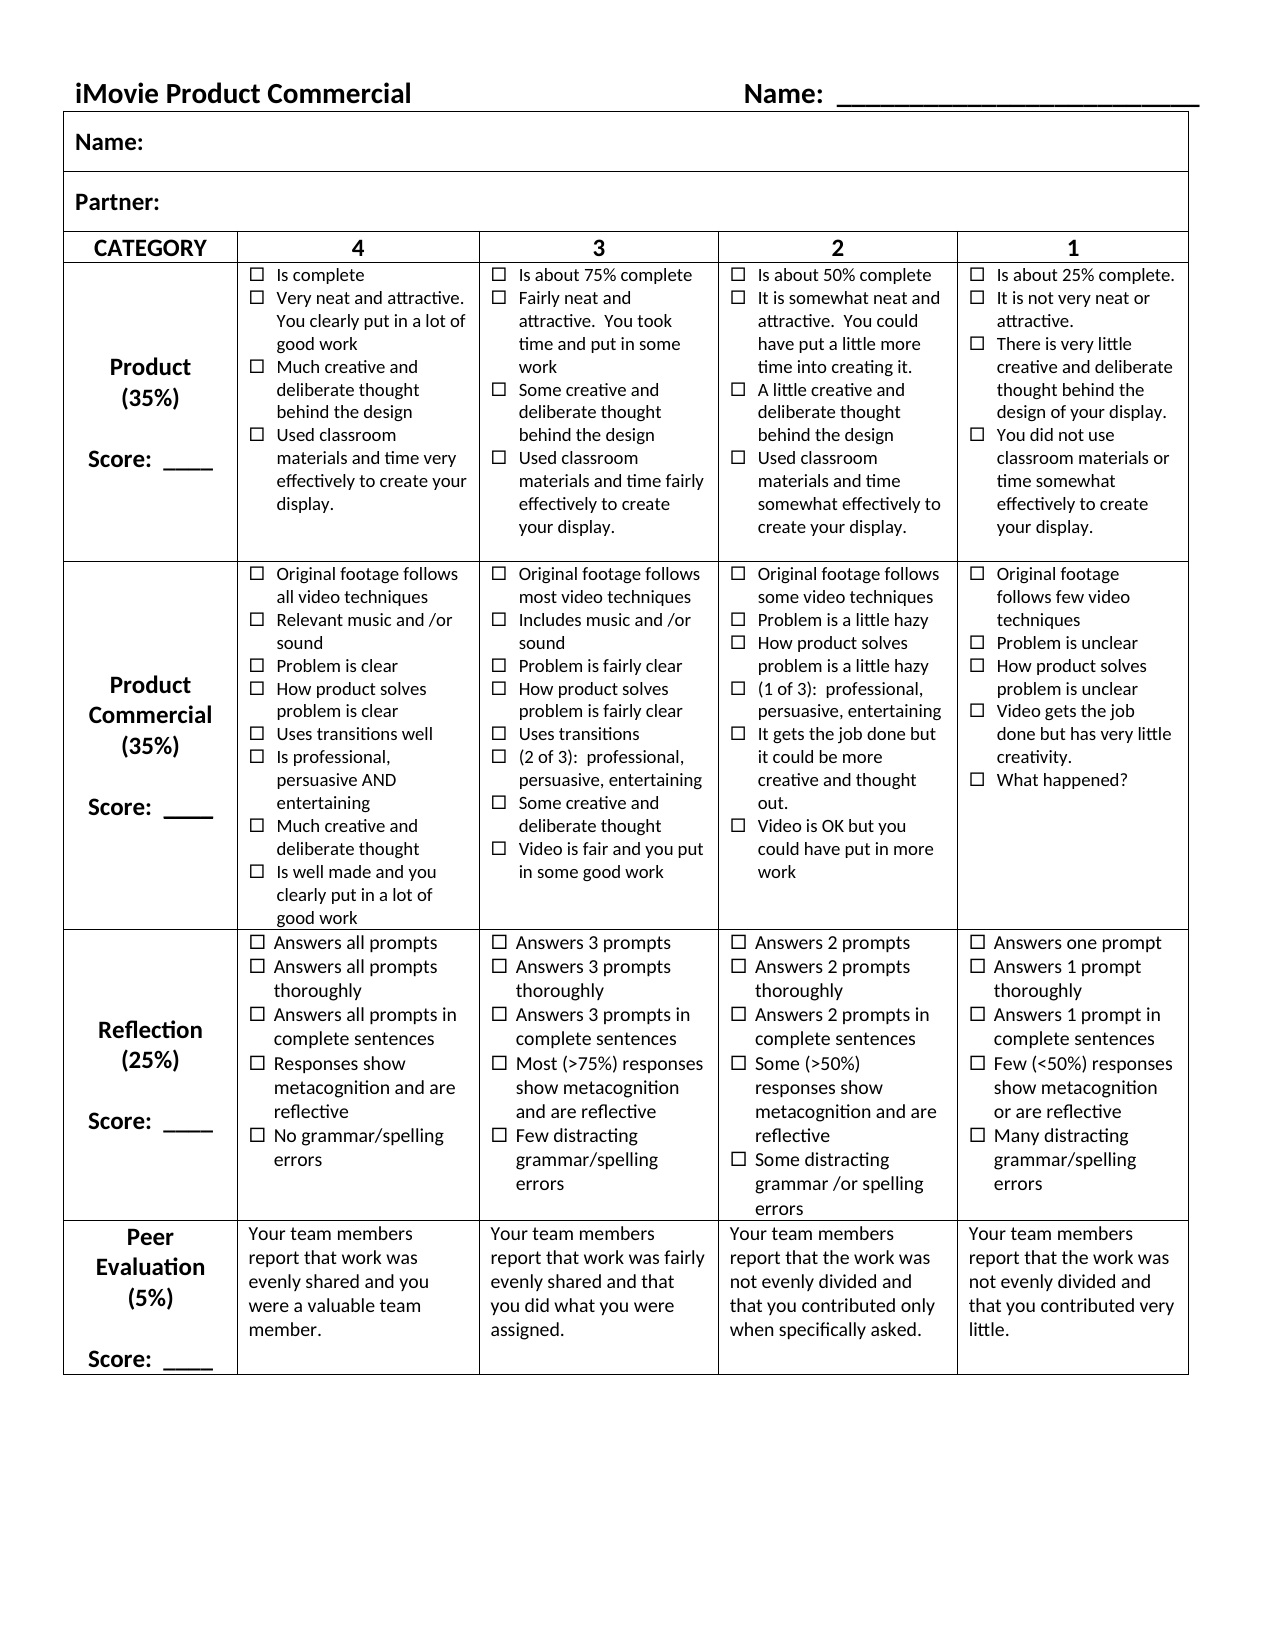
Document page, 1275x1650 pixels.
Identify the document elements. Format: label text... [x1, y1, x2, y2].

table_cell Original footage follows all video techniques Relevant music and /or sound Problem is clear How product solves problem is clear Uses transitions well Is professional, persuasive AND entertaining Much creative and deliberate thought Is well made and you clearly put in a lot of good work [238, 562, 479, 929]
table_cell 4 [238, 232, 479, 262]
table_header Name: [64, 112, 1188, 171]
table_cell Your team members report that work was fairly evenly shared and that you did what you were assigned. [480, 1221, 718, 1373]
table_cell Is about 50% complete It is somewhat neat and attractive. You could have put a little more time into creating it. A little creative and deliberate thought behind the design Used classroom materials and time somewhat effectively to create your display. [719, 263, 957, 561]
table_cell Original footage follows some video techniques Problem is a little hazy How product solves problem is a little hazy (1 of 3): professional, persuasive, entertaining It gets the job done but it could be more creative and thought out. Video is OK but you could have put in more work [719, 562, 957, 929]
table_cell Partner: [64, 172, 1188, 231]
table_cell Is about 25% complete. It is not very neat or attractive. There is very little creative and deliberate thought behind the design of your display. You did not use classroom materials or time somewhat effectively to create your display. [958, 263, 1188, 561]
table_cell Is complete Very neat and attractive. You clearly put in a lot of good work Much creative and deliberate thought behind the design Used classroom materials and time very effectively to create your display. [238, 263, 479, 561]
table_cell CATEGORY [64, 232, 237, 262]
table_cell Your team members report that the work was not evenly divided and that you contributed very little. [958, 1221, 1188, 1373]
table_cell Reflection (25%) Score: ____ [64, 930, 237, 1220]
table_cell Answers 3 prompts Answers 3 prompts thoroughly Answers 3 prompts in complete sentences Most (>75%) responses show metacognition and are reflective Few distracting grammar/spelling errors [480, 930, 718, 1220]
table_cell Original footage follows few video techniques Problem is unclear How product solves problem is unclear Video gets the job done but has very little creativity. What happened? [958, 562, 1188, 929]
table_cell Is about 75% complete Fairly neat and attractive. You took time and put in some work Some creative and deliberate thought behind the design Used classroom materials and time fairly effectively to create your display. [480, 263, 718, 561]
table_cell Original footage follows most video techniques Includes music and /or sound Problem is fairly clear How product solves problem is fairly clear Uses transitions (2 of 3): professional, persuasive, entertaining Some creative and deliberate thought Video is fair and you put in some good work [480, 562, 718, 929]
table_cell 2 [719, 232, 957, 262]
table_cell Your team members report that the work was not evenly divided and that you contributed only when specifically asked. [719, 1221, 957, 1373]
table_cell Product Commercial (35%) Score: ____ [64, 562, 237, 929]
table_cell Peer Evaluation (5%) Score: ____ [64, 1221, 237, 1373]
table_cell Your team members report that work was evenly shared and you were a valuable team member. [238, 1221, 479, 1373]
table_cell Answers 2 prompts Answers 2 prompts thoroughly Answers 2 prompts in complete sentences Some (>50%) responses show metacognition and are reflective Some distracting grammar /or spelling errors [719, 930, 957, 1220]
table_cell Answers all prompts Answers all prompts thoroughly Answers all prompts in complete sentences Responses show metacognition and are reflective No grammar/spelling errors [238, 930, 479, 1220]
table_cell Answers one prompt Answers 1 prompt thoroughly Answers 1 prompt in complete sentences Few (<50%) responses show metacognition or are reflective Many distracting grammar/spelling errors [958, 930, 1188, 1220]
table_cell 1 [958, 232, 1188, 262]
table_cell Product (35%) Score: ____ [64, 263, 237, 561]
table_cell 3 [480, 232, 718, 262]
